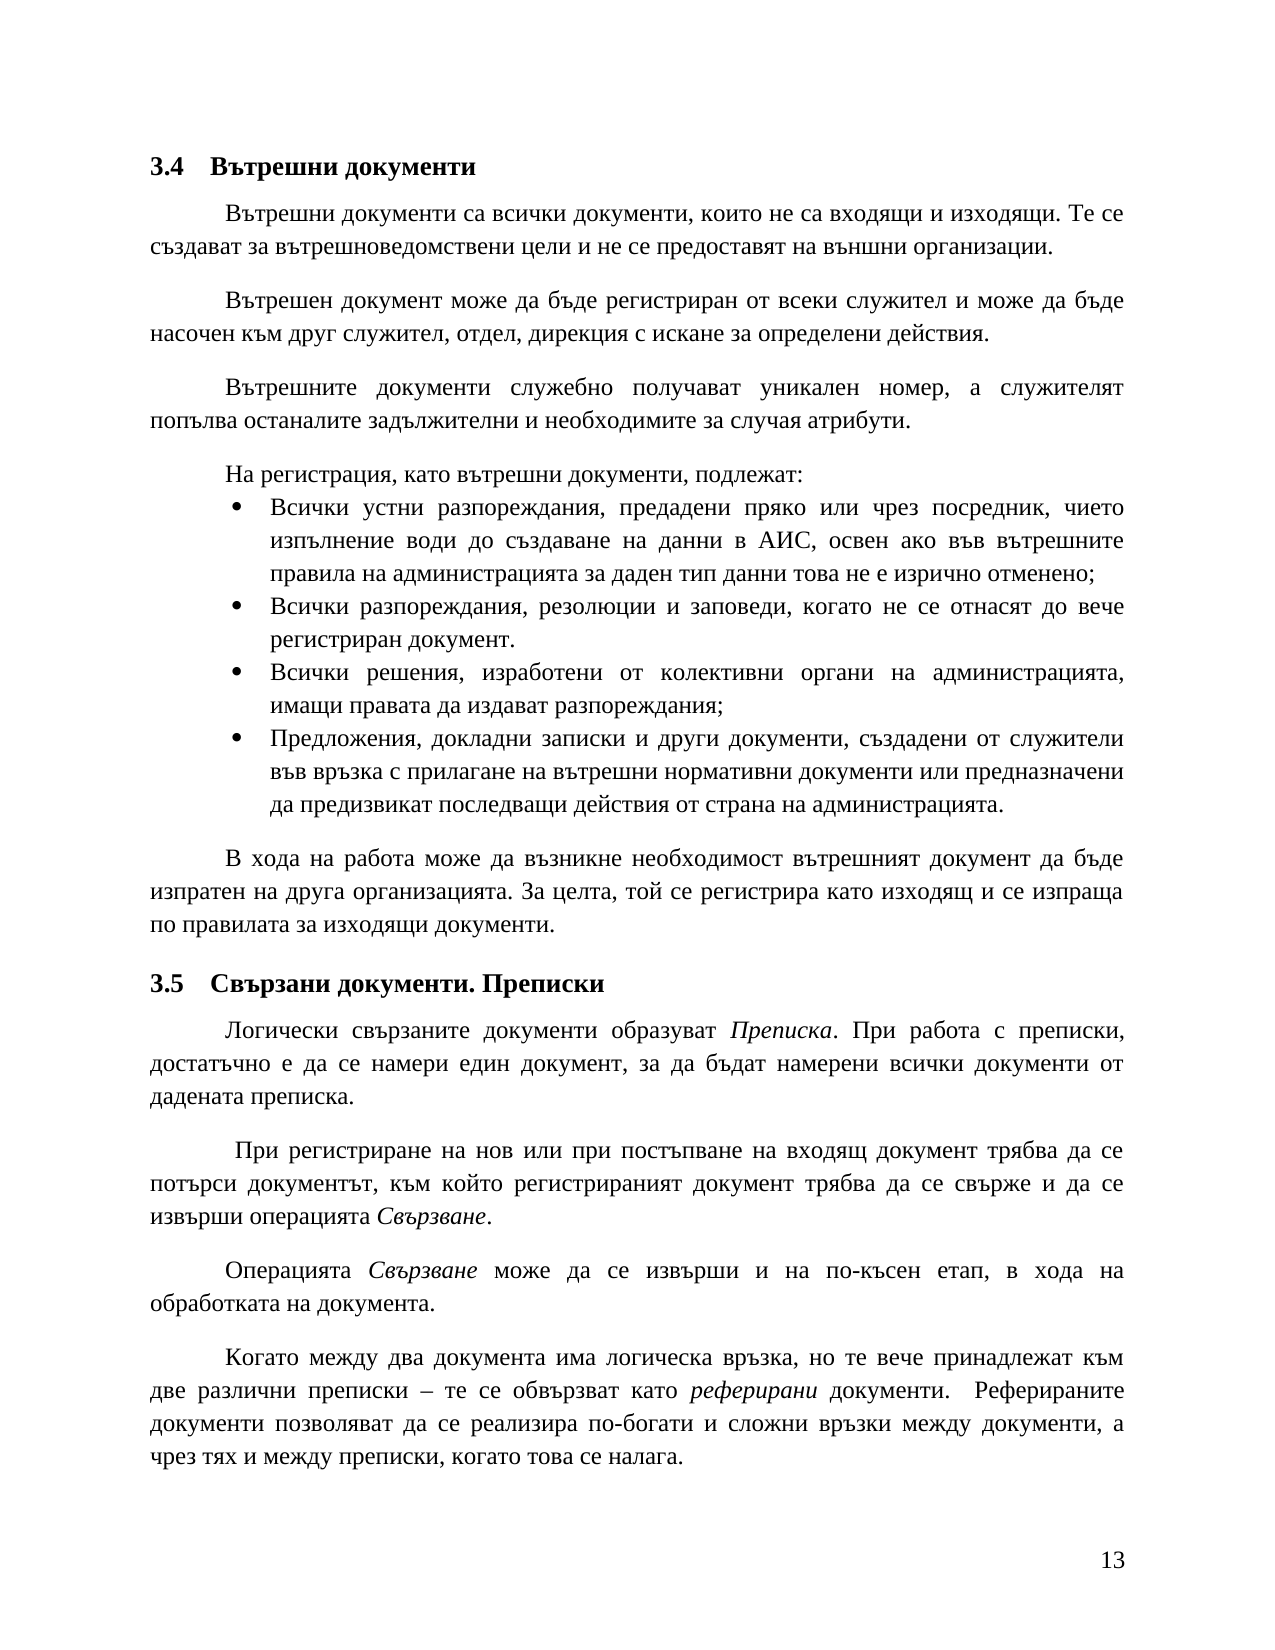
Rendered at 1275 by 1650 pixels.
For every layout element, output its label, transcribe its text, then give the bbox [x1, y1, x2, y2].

text Логически свързаните документи образуват Преписка. При работа с преписки, достатъчно е да се намери един документ, за да бъдат намерени всички документи от дадената преписка. [150, 1015, 1125, 1110]
list Предложения, докладни записки и други документи, създадени от служители във връзка с прилагане на вътрешни нормативни документи или предназначени да предизвикат последващи действия от страна на администрацията. [232, 723, 1125, 818]
list Всички устни разпореждания, предадени пряко или чрез посредник, чието изпълнение води до създаване на данни в АИС, освен ако във вътрешните правила на администрацията за даден тип данни това не е изрично отменено; [232, 492, 1125, 587]
text В хода на работа може да възникне необходимост вътрешният документ да бъде изпратен на друга организацията. За целта, той се регистрира като изходящ и се изпраща по правилата за изходящи документи. [150, 843, 1125, 938]
text На регистрация, като вътрешни документи, подлежат: [150, 459, 1125, 488]
list Всички разпореждания, резолюции и заповеди, когато не се отнасят до вече регистриран документ. [232, 591, 1125, 653]
text Операцията Свързване може да се извърши и на по-късен етап, в хода на обработката на документа. [150, 1255, 1125, 1317]
text Вътрешни документи са всички документи, които не са входящи и изходящи. Те се създават за вътрешноведомствени цели и не се предоставят на външни организации. [150, 198, 1125, 260]
subtitle Свързани документи. Преписки [150, 967, 1125, 998]
text При регистриране на нов или при постъпване на входящ документ трябва да се потърси документът, към който регистрираният документ трябва да се свърже и да се извърши операцията Свързване. [150, 1135, 1125, 1230]
text Когато между два документа има логическа връзка, но те вече принадлежат към две различни преписки – те се обвързват като реферирани документи. Реферираните документи позволяват да се реализира по-богати и сложни връзки между документи, а чрез тях и между преписки, когато това се налага. [150, 1342, 1125, 1470]
subtitle Вътрешни документи [150, 150, 1125, 181]
text Вътрешен документ може да бъде регистриран от всеки служител и може да бъде насочен към друг служител, отдел, дирекция с искане за определени действия. [150, 285, 1125, 347]
list Всички решения, изработени от колективни органи на администрацията, имащи правата да издават разпореждания; [232, 657, 1125, 719]
text Вътрешните документи служебно получават уникален номер, а служителят попълва останалите задължителни и необходимите за случая атрибути. [150, 372, 1125, 434]
